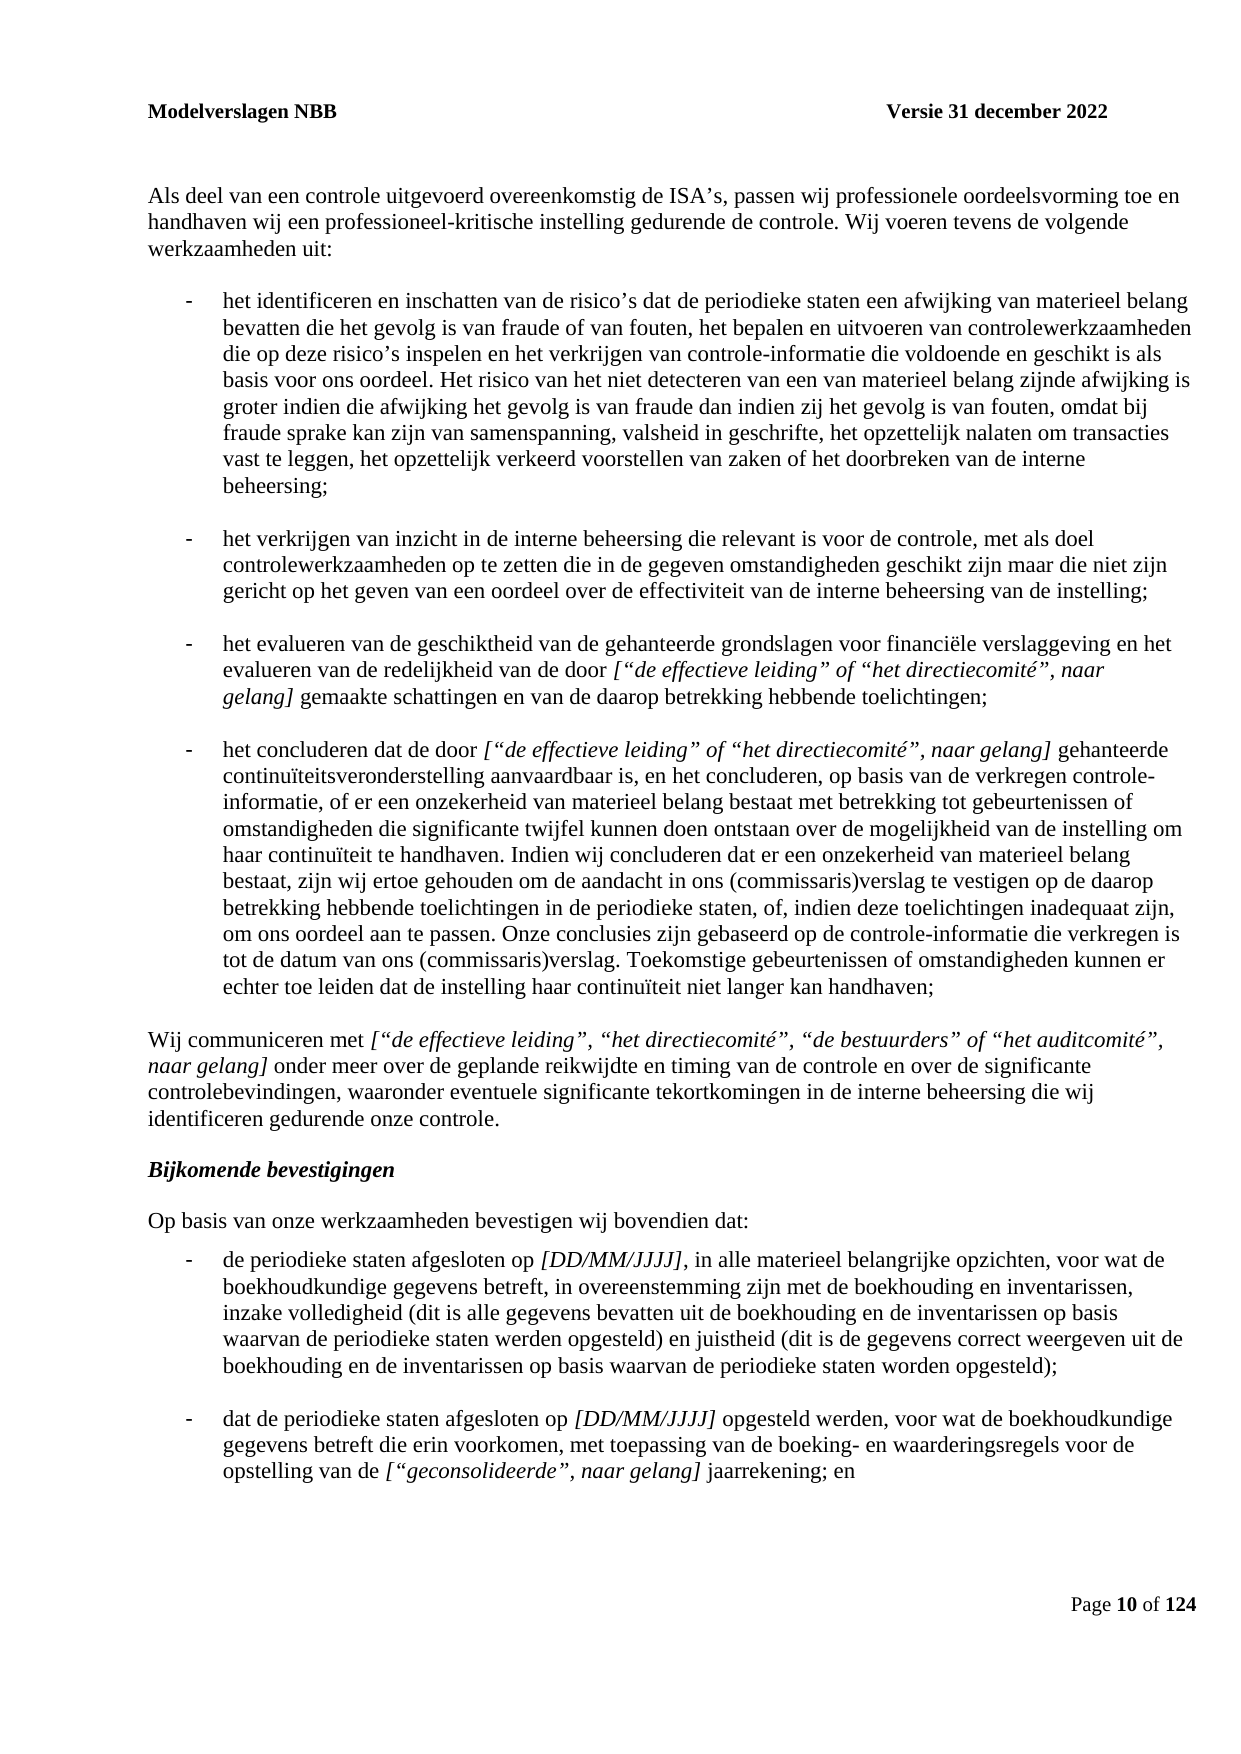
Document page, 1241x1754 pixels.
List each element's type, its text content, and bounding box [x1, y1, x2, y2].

text Op basis van onze werkzaamheden bevestigen wij bovendien dat: [148, 1207, 1196, 1234]
list het identificeren en inschatten van de risico’s dat de periodieke staten een afwijking van materieel belang bevatten die het gevolg is van fraude of van fouten, het bepalen en uitvoeren van controlewerkzaamheden die op deze risico’s inspelen en het verkrijgen van controle-informatie die voldoende en geschikt is als basis voor ons oordeel. Het risico van het niet detecteren van een van materieel belang zijnde afwijking is groter indien die afwijking het gevolg is van fraude dan indien zij het gevolg is van fouten, omdat bij fraude sprake kan zijn van samenspanning, valsheid in geschrifte, het opzettelijk nalaten om transacties vast te leggen, het opzettelijk verkeerd voorstellen van zaken of het doorbreken van de interne beheersing; [185, 287, 1196, 498]
list het evalueren van de geschiktheid van de gehanteerde grondslagen voor financiële verslaggeving en het evalueren van de redelijkheid van de door [“de effectieve leiding” of “het directiecomité”, naar gelang] gemaakte schattingen en van de daarop betrekking hebbende toelichtingen; [185, 630, 1196, 709]
text Als deel van een controle uitgevoerd overeenkomstig de ISA’s, passen wij professionele oordeelsvorming toe en handhaven wij een professioneel-kritische instelling gedurende de controle. Wij voeren tevens de volgende werkzaamheden uit: [148, 182, 1196, 261]
text Wij communiceren met [“de effectieve leiding”, “het directiecomité”, “de bestuurders” of “het auditcomité”, naar gelang] onder meer over de geplande reikwijdte en timing van de controle en over de significante controlebevindingen, waaronder eventuele significante tekortkomingen in de interne beheersing die wij identificeren gedurende onze controle. [148, 1026, 1196, 1131]
list het verkrijgen van inzicht in de interne beheersing die relevant is voor de controle, met als doel controlewerkzaamheden op te zetten die in de gegeven omstandigheden geschikt zijn maar die niet zijn gericht op het geven van een oordeel over de effectiviteit van de interne beheersing van de instelling; [185, 524, 1196, 604]
text Bijkomende bevestigingen [148, 1156, 1196, 1182]
list het concluderen dat de door [“de effectieve leiding” of “het directiecomité”, naar gelang] gehanteerde continuïteitsveronderstelling aanvaardbaar is, en het concluderen, op basis van de verkregen controle-informatie, of er een onzekerheid van materieel belang bestaat met betrekking tot gebeurtenissen of omstandigheden die significante twijfel kunnen doen ontstaan over de mogelijkheid van de instelling om haar continuïteit te handhaven. Indien wij concluderen dat er een onzekerheid van materieel belang bestaat, zijn wij ertoe gehouden om de aandacht in ons (commissaris)verslag te vestigen op de daarop betrekking hebbende toelichtingen in de periodieke staten, of, indien deze toelichtingen inadequaat zijn, om ons oordeel aan te passen. Onze conclusies zijn gebaseerd op de controle-informatie die verkregen is tot de datum van ons (commissaris)verslag. Toekomstige gebeurtenissen of omstandigheden kunnen er echter toe leiden dat de instelling haar continuïteit niet langer kan handhaven; [185, 736, 1196, 999]
list dat de periodieke staten afgesloten op [DD/MM/JJJJ] opgesteld werden, voor wat de boekhoudkundige gegevens betreft die erin voorkomen, met toepassing van de boeking- en waarderingsregels voor de opstelling van de [“geconsolideerde”, naar gelang] jaarrekening; en [185, 1404, 1196, 1484]
list de periodieke staten afgesloten op [DD/MM/JJJJ], in alle materieel belangrijke opzichten, voor wat de boekhoudkundige gegevens betreft, in overeenstemming zijn met de boekhouding en inventarissen, inzake volledigheid (dit is alle gegevens bevatten uit de boekhouding en de inventarissen op basis waarvan de periodieke staten werden opgesteld) en juistheid (dit is de gegevens correct weergeven uit de boekhouding en de inventarissen op basis waarvan de periodieke staten worden opgesteld); [185, 1246, 1196, 1378]
